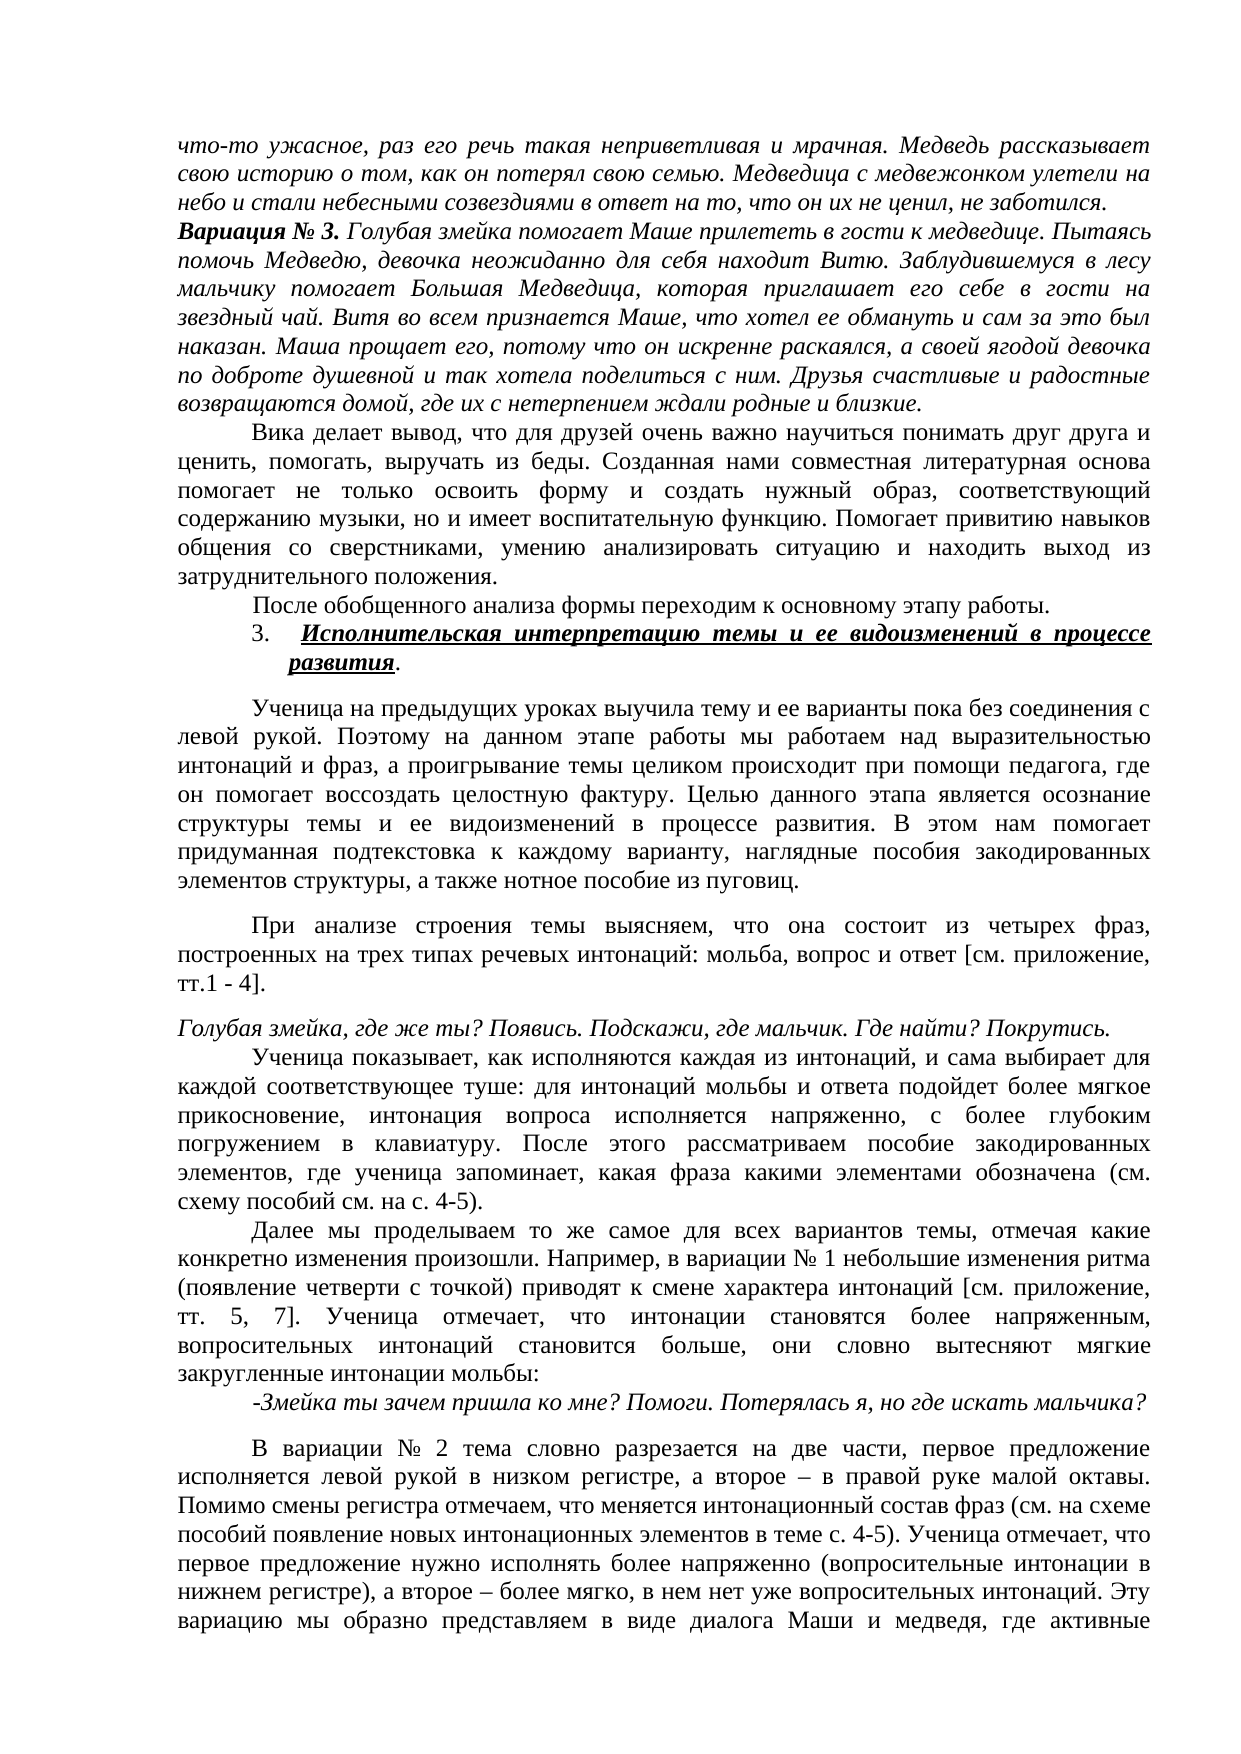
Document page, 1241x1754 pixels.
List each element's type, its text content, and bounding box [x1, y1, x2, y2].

list Исполнительская интерпретацию темы и ее видоизменений в процессе развития. [251, 618, 1152, 676]
text Вика делает вывод, что для друзей очень важно научиться понимать друг друга и ценить, помогать, выручать из беды. Созданная нами совместная литературная основа помогает не только освоить форму и создать нужный образ, соответствующий содержанию музыки, но и имеет воспитательную функцию. Помогает привитию навыков общения со сверстниками, умению анализировать ситуацию и находить выход из затруднительного положения. [177, 417, 1152, 590]
text Вариация № 3. Голубая змейка помогает Маше прилететь в гости к медведице. Пытаясь помочь Медведю, девочка неожиданно для себя находит Витю. Заблудившемуся в лесу мальчику помогает Большая Медведица, которая приглашает его себе в гости на звездный чай. Витя во всем признается Маше, что хотел ее обмануть и сам за это был наказан. Маша прощает его, потому что он искренне раскаялся, а своей ягодой девочка по доброте душевной и так хотела поделиться с ним. Друзья счастливые и радостные возвращаются домой, где их с нетерпением ждали родные и близкие. [177, 216, 1152, 417]
list После обобщенного анализа формы переходим к основному этапу работы. [252, 590, 1152, 618]
text Ученица на предыдущих уроках выучила тему и ее варианты пока без соединения с левой рукой. Поэтому на данном этапе работы мы работаем над выразительностью интонаций и фраз, а проигрывание темы целиком происходит при помощи педагога, где он помогает воссоздать целостную фактуру. Целью данного этапа является осознание структуры темы и ее видоизменений в процессе развития. В этом нам помогает придуманная подтекстовка к каждому варианту, наглядные пособия закодированных элементов структуры, а также нотное пособие из пуговиц. [177, 693, 1152, 894]
list -Змейка ты зачем пришла ко мне? Помоги. Потерялась я, но где искать мальчика? [252, 1387, 1152, 1416]
text Голубая змейка, где же ты? Появись. Подскажи, где мальчик. Где найти? Покрутись. [177, 1013, 1152, 1042]
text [177, 130, 1152, 216]
text При анализе строения темы выясняем, что она состоит из четырех фраз, построенных на трех типах речевых интонаций: мольба, вопрос и ответ [см. приложение, тт.1 - 4]. [177, 911, 1152, 997]
text Далее мы проделываем то же самое для всех вариантов темы, отмечая какие конкретно изменения произошли. Например, в вариации № 1 небольшие изменения ритма (появление четверти с точкой) приводят к смене характера интонаций [см. приложение, тт. 5, 7]. Ученица отмечает, что интонации становятся более напряженным, вопросительных интонаций становится больше, они словно вытесняют мягкие закругленные интонации мольбы: [177, 1215, 1152, 1387]
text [177, 1433, 1152, 1634]
text Ученица показывает, как исполняются каждая из интонаций, и сама выбирает для каждой соответствующее туше: для интонаций мольбы и ответа подойдет более мягкое прикосновение, интонация вопроса исполняется напряженно, с более глубоким погружением в клавиатуру. После этого рассматриваем пособие закодированных элементов, где ученица запоминает, какая фраза какими элементами обозначена (см. схему пособий см. на с. 4-5). [177, 1042, 1152, 1215]
